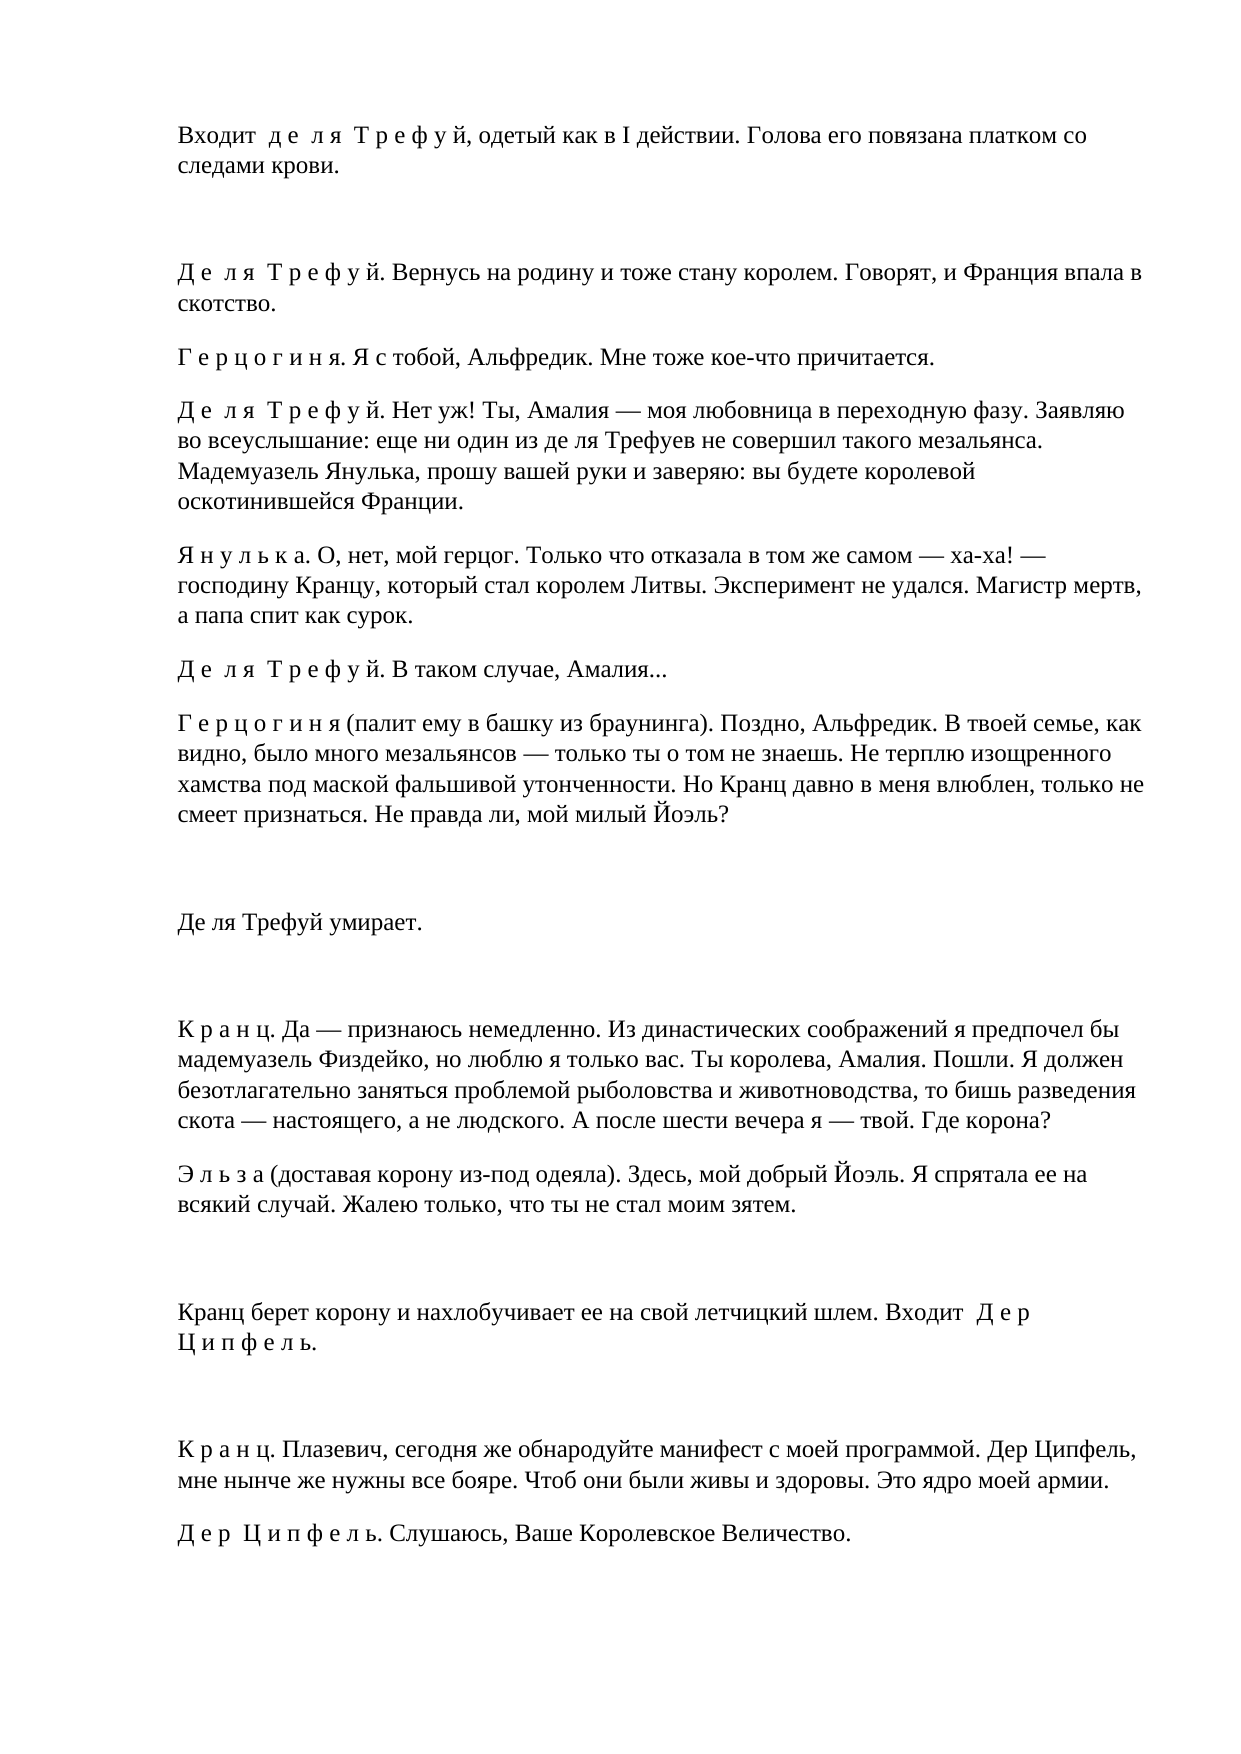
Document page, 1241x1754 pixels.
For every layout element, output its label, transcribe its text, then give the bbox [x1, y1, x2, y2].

text К р а н ц. Плазевич, сегодня же обнародуйте манифест с моей программой. Дер Ципфель, мне нынче же нужны все бояре. Чтоб они были живы и здоровы. Это ядро моей армии. [177, 1433, 1152, 1493]
text К р а н ц. Да — признаюсь немедленно. Из династических соображений я предпочел бы мадемуазель Физдейко, но люблю я только вас. Ты королева, Амалия. Пошли. Я должен безотлагательно заняться проблемой рыболовства и животноводства, то бишь разведения скота — настоящего, а не людского. А после шести вечера я — твой. Где корона? [177, 1012, 1152, 1134]
text Д е л я Т р е ф у й. Вернусь на родину и тоже стану королем. Говорят, и Франция впала в скотство. [177, 256, 1152, 317]
text Кранц берет корону и нахлобучивает ее на свой летчицкий шлем. Входит Д е р Ц и п ф е л ь. [177, 1295, 1152, 1356]
text Я н у л ь к а. О, нет, мой герцог. Только что отказала в том же самом — ха-ха! — господину Кранцу, который стал королем Литвы. Эксперимент не удался. Магистр мертв, а папа спит как сурок. [177, 538, 1152, 629]
text Г е р ц о г и н я. Я с тобой, Альфредик. Мне тоже кое-что причитается. [177, 340, 1152, 370]
text Де ля Трефуй умирает. [177, 905, 1152, 935]
text Э л ь з а (доставая корону из-под одеяла). Здесь, мой добрый Йоэль. Я спрятала ее на всякий случай. Жалею только, что ты не стал моим зятем. [177, 1157, 1152, 1218]
text Входит д е л я Т р е ф у й, одетый как в I действии. Голова его повязана платком со следами крови. [177, 118, 1152, 179]
text Д е л я Т р е ф у й. Нет уж! Ты, Амалия — моя любовница в переходную фазу. Заявляю во всеуслышание: еще ни один из де ля Трефуев не совершил такого мезальянса. Мадемуазель Янулька, прошу вашей руки и заверяю: вы будете королевой оскотинившейся Франции. [177, 394, 1152, 515]
text Д е л я Т р е ф у й. В таком случае, Амалия... [177, 653, 1152, 683]
text Г е р ц о г и н я (палит ему в башку из браунинга). Поздно, Альфредик. В твоей семье, как видно, было много мезальянсов — только ты о том не знаешь. Не терплю изощренного хамства под маской фальшивой утонченности. Но Кранц давно в меня влюблен, только не смеет признаться. Не правда ли, мой милый Йоэль? [177, 707, 1152, 828]
text Д е р Ц и п ф е л ь. Слушаюсь, Ваше Королевское Величество. [177, 1517, 1152, 1547]
